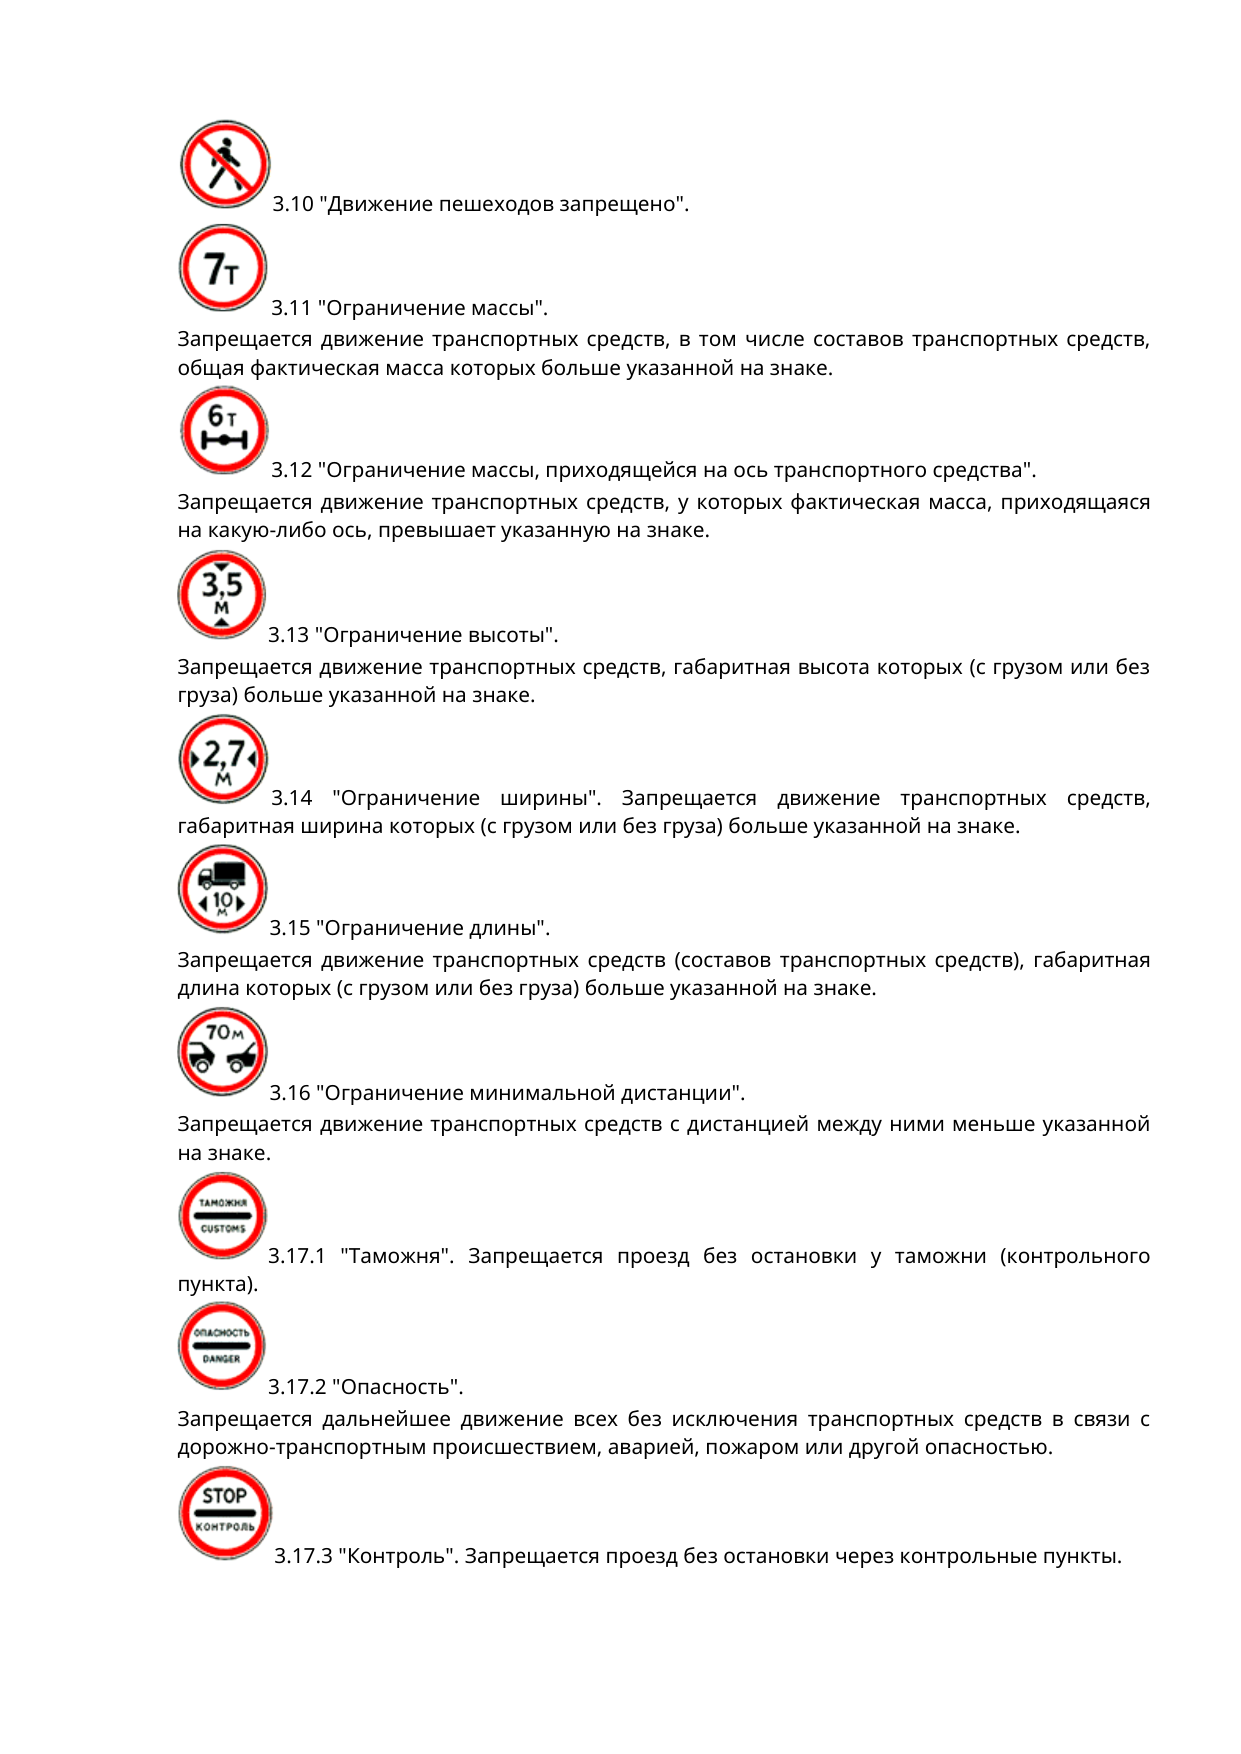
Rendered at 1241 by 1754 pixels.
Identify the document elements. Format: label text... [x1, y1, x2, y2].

text 3.10 "Движение пешеходов запрещено". [177, 118, 1152, 218]
text 3.12 "Ограничение массы, приходящейся на ось транспортного средства". [177, 384, 1152, 484]
text 3.16 "Ограничение минимальной дистанции". [177, 1005, 1152, 1106]
picture [177, 843, 270, 936]
text 3.17.3 "Контроль". Запрещается проезд без остановки через контрольные пункты. [177, 1464, 1152, 1570]
text 3.13 "Ограничение высоты". [177, 547, 1152, 649]
text Запрещается движение транспортных средств (составов транспортных средств), габаритная длина которых (с грузом или без груза) больше указанной на знаке. [177, 945, 1152, 1002]
text Запрещается движение транспортных средств, в том числе составов транспортных средств, общая фактическая масса которых больше указанной на знаке. [177, 324, 1152, 381]
picture [177, 1169, 268, 1263]
text Запрещается движение транспортных средств, у которых фактическая масса, приходящаяся на какую-либо ось, превышает указанную на знаке. [177, 487, 1152, 544]
text Запрещается дальнейшее движение всех без исключения транспортных средств в связи с дорожно-транспортным происшествием, аварией, пожаром или другой опасностью. [177, 1404, 1152, 1461]
text 3.15 "Ограничение длины". [177, 843, 1152, 942]
picture [177, 118, 273, 212]
picture [177, 547, 268, 643]
picture [177, 711, 271, 806]
picture [177, 384, 271, 478]
text 3.17.1 "Таможня". Запрещается проезд без остановки у таможни (контрольного пункта). [177, 1169, 1152, 1298]
text 3.11 "Ограничение массы". [177, 221, 1152, 321]
text 3.17.2 "Опасность". [177, 1301, 1152, 1401]
text Запрещается движение транспортных средств с дистанцией между ними меньше указанной на знаке. [177, 1109, 1152, 1166]
text 3.14 "Ограничение ширины". Запрещается движение транспортных средств, габаритная ширина которых (с грузом или без груза) больше указанной на знаке. [177, 712, 1152, 840]
picture [177, 221, 271, 315]
picture [177, 1004, 270, 1100]
text Запрещается движение транспортных средств, габаритная высота которых (с грузом или без груза) больше указанной на знаке. [177, 652, 1152, 709]
picture [177, 1300, 268, 1395]
picture [177, 1463, 274, 1564]
